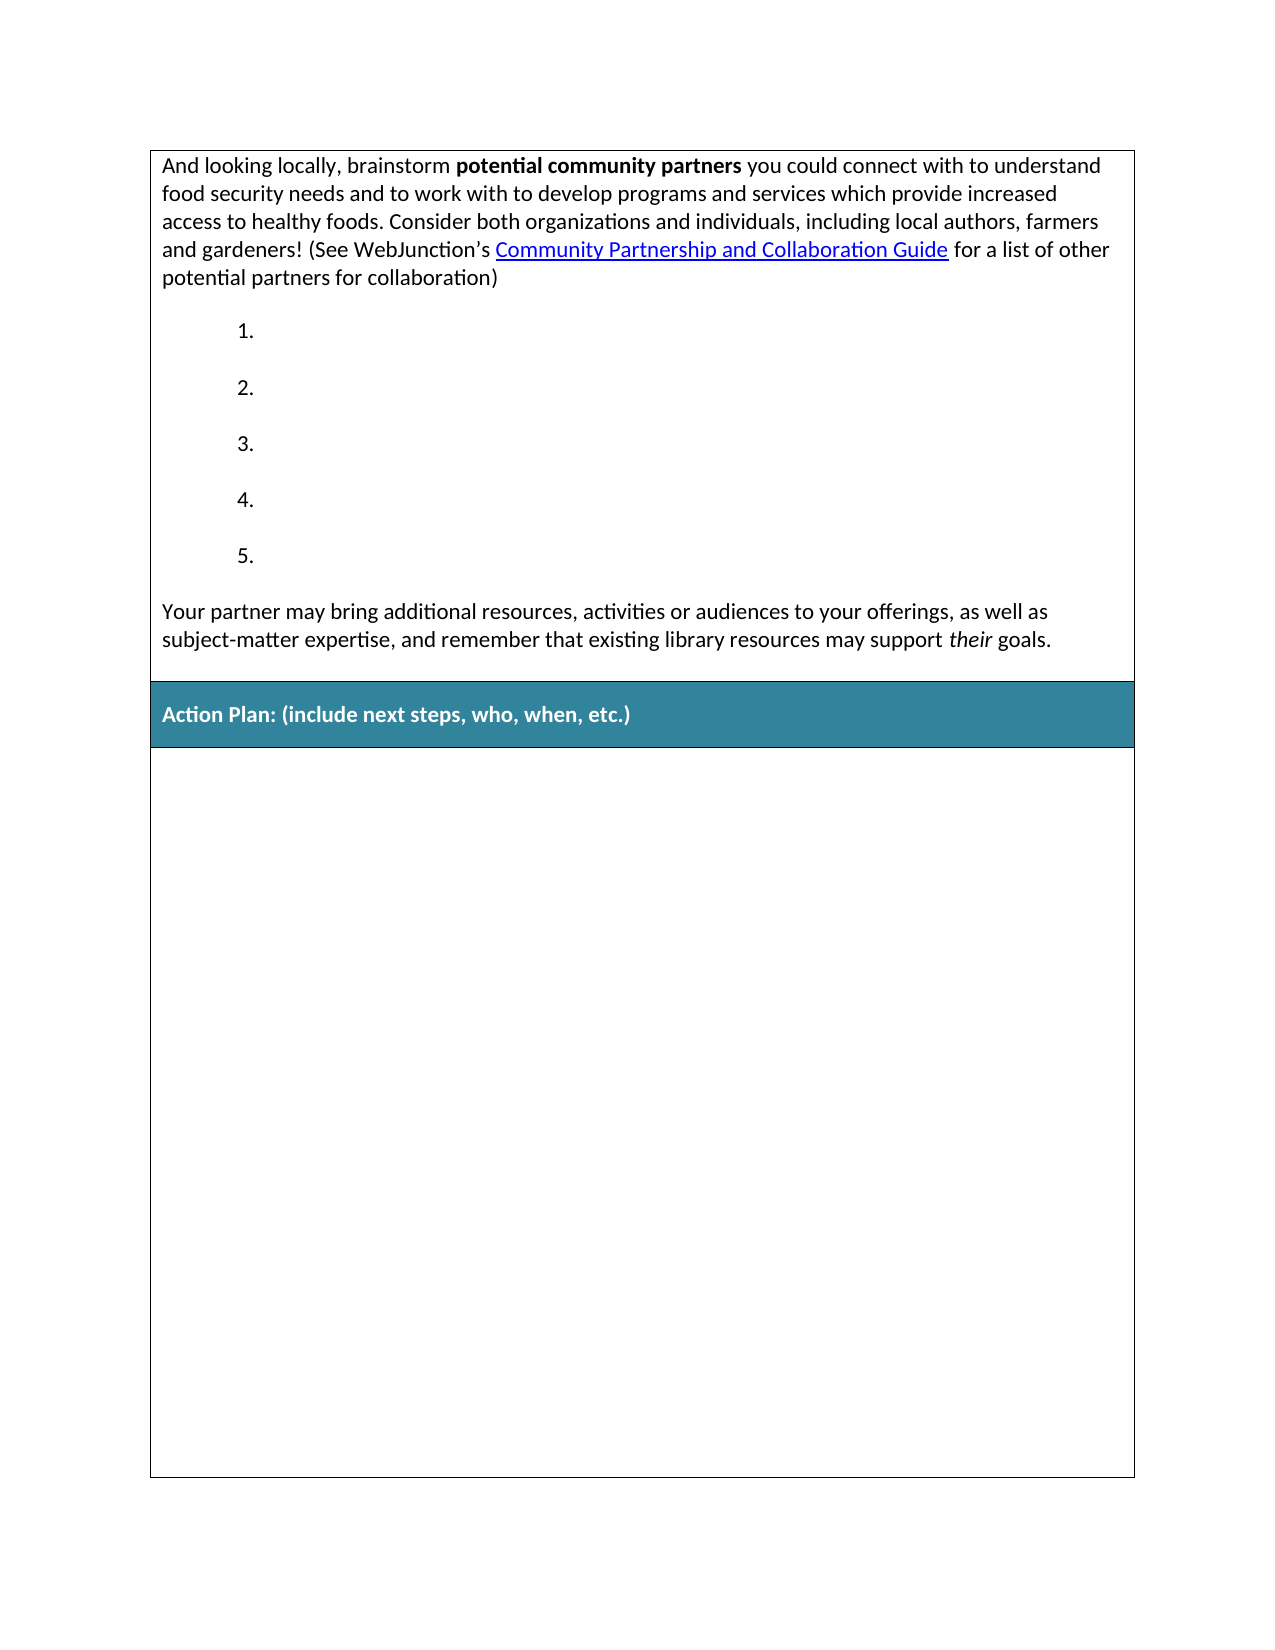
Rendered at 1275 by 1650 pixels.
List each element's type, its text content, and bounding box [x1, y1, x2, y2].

table_cell Action Plan: (include next steps, who, when, etc.) [151, 682, 1134, 747]
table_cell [151, 151, 1134, 681]
table_cell [151, 748, 1134, 1477]
